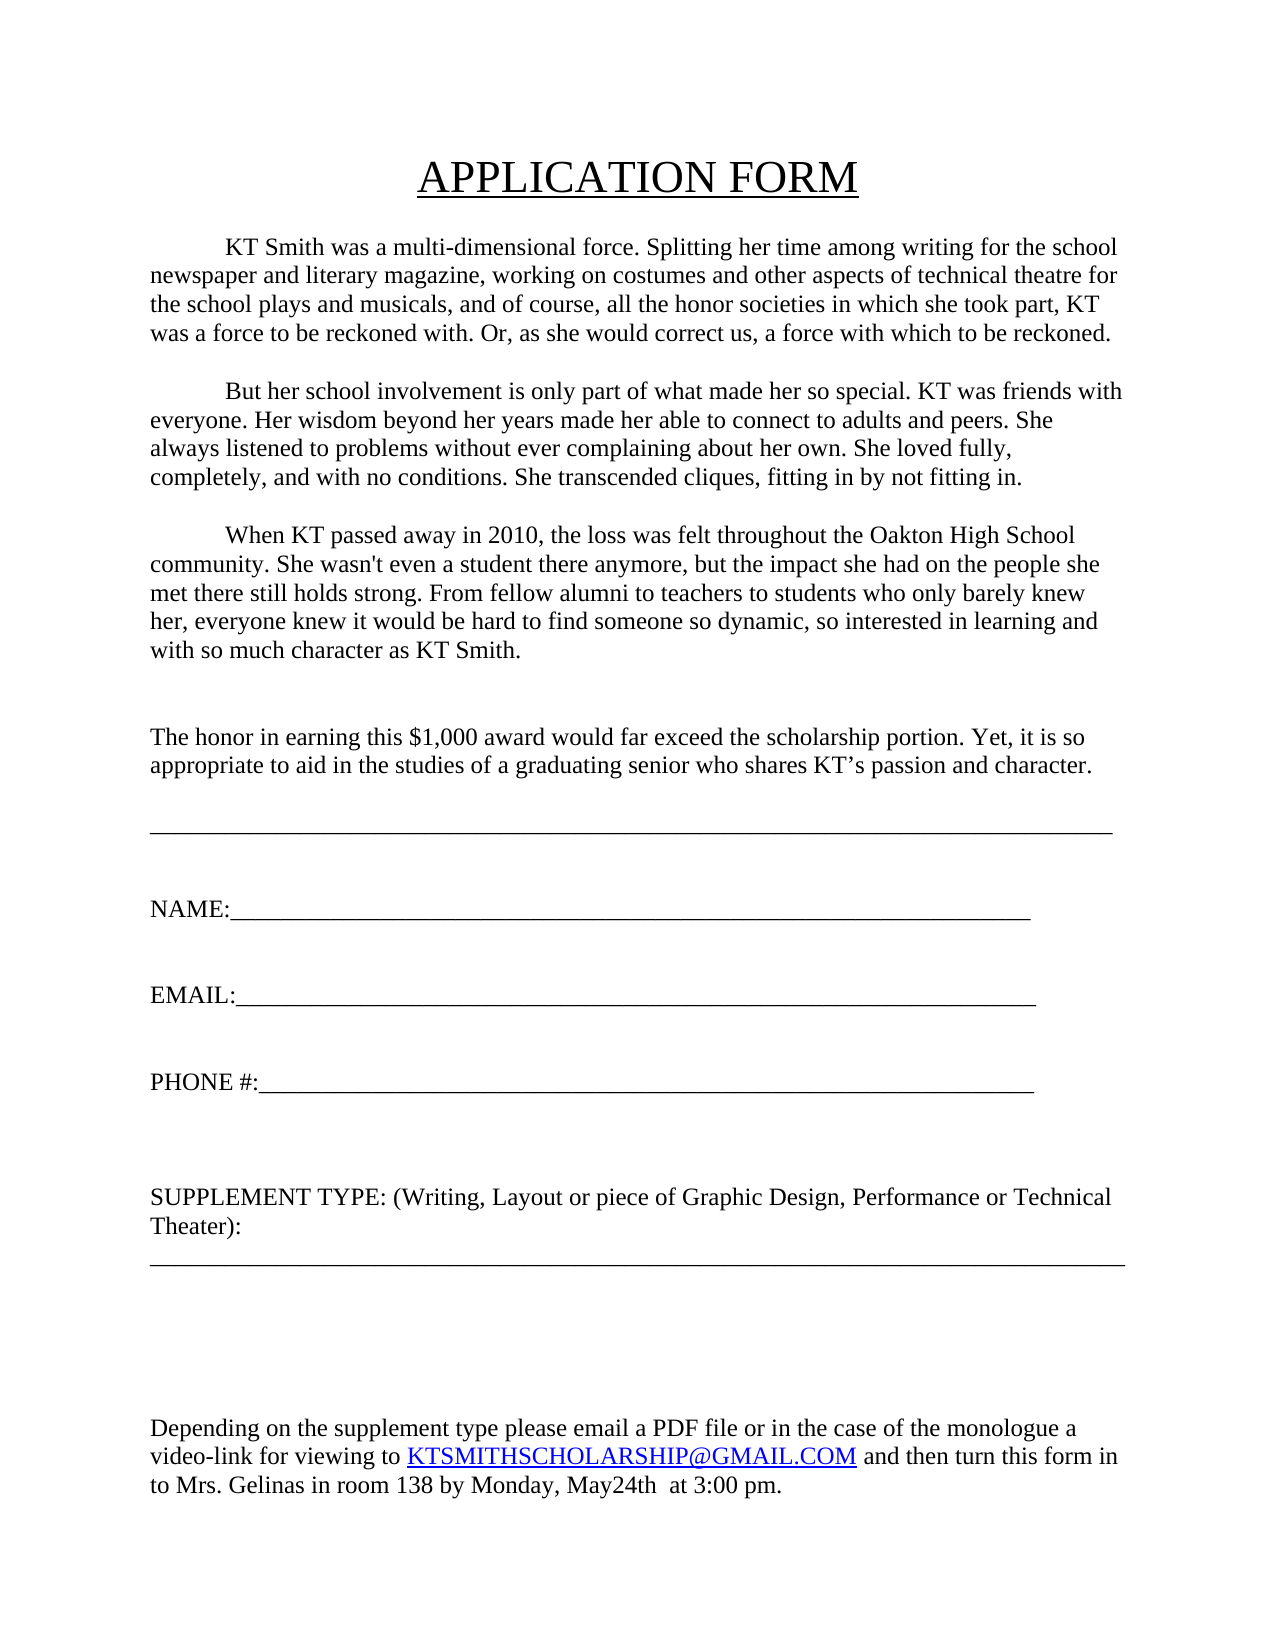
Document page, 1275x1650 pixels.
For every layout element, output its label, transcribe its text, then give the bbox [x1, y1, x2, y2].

text The honor in earning this $1,000 award would far exceed the scholarship portion. Yet, it is so appropriate to aid in the studies of a graduating senior who shares KT’s passion and character. [150, 722, 1125, 779]
text PHONE #:______________________________________________________________ [150, 1067, 1125, 1096]
text _____________________________________________________________________________ [150, 808, 1125, 837]
text SUPPLEMENT TYPE: (Writing, Layout or piece of Graphic Design, Performance or Technical Theater): ______________________________________________________________________________ [150, 1182, 1125, 1265]
text Depending on the supplement type please email a PDF file or in the case of the monologue a video-link for viewing to KTSMITHSCHOLARSHIP@GMAIL.COM and then turn this form in to Mrs. Gelinas in room 138 by Monday, May24th at 3:00 pm. [150, 1413, 1125, 1499]
text KT Smith was a multi-dimensional force. Splitting her time among writing for the school newspaper and literary magazine, working on costumes and other aspects of technical theatre for the school plays and musicals, and of course, all the honor societies in which she took part, KT was a force to be reckoned with. Or, as she would correct us, a force with which to be reckoned. [150, 232, 1125, 347]
text When KT passed away in 2010, the loss was felt throughout the Oakton High School community. She wasn't even a student there anymore, but the impact she had on the people she met there still holds strong. From fellow alumni to teachers to students who only barely knew her, everyone knew it would be hard to find someone so dynamic, so interested in learning and with so much character as KT Smith. [150, 520, 1125, 664]
text EMAIL:________________________________________________________________ [150, 981, 1125, 1009]
text But her school involvement is only part of what made her so special. KT was friends with everyone. Her wisdom beyond her years made her able to connect to adults and peers. She always listened to problems without ever complaining about her own. She loved fully, completely, and with no conditions. She transcended cliques, fitting in by not fitting in. [150, 376, 1125, 491]
text APPLICATION FORM [150, 150, 1125, 203]
text NAME:________________________________________________________________ [150, 894, 1125, 923]
